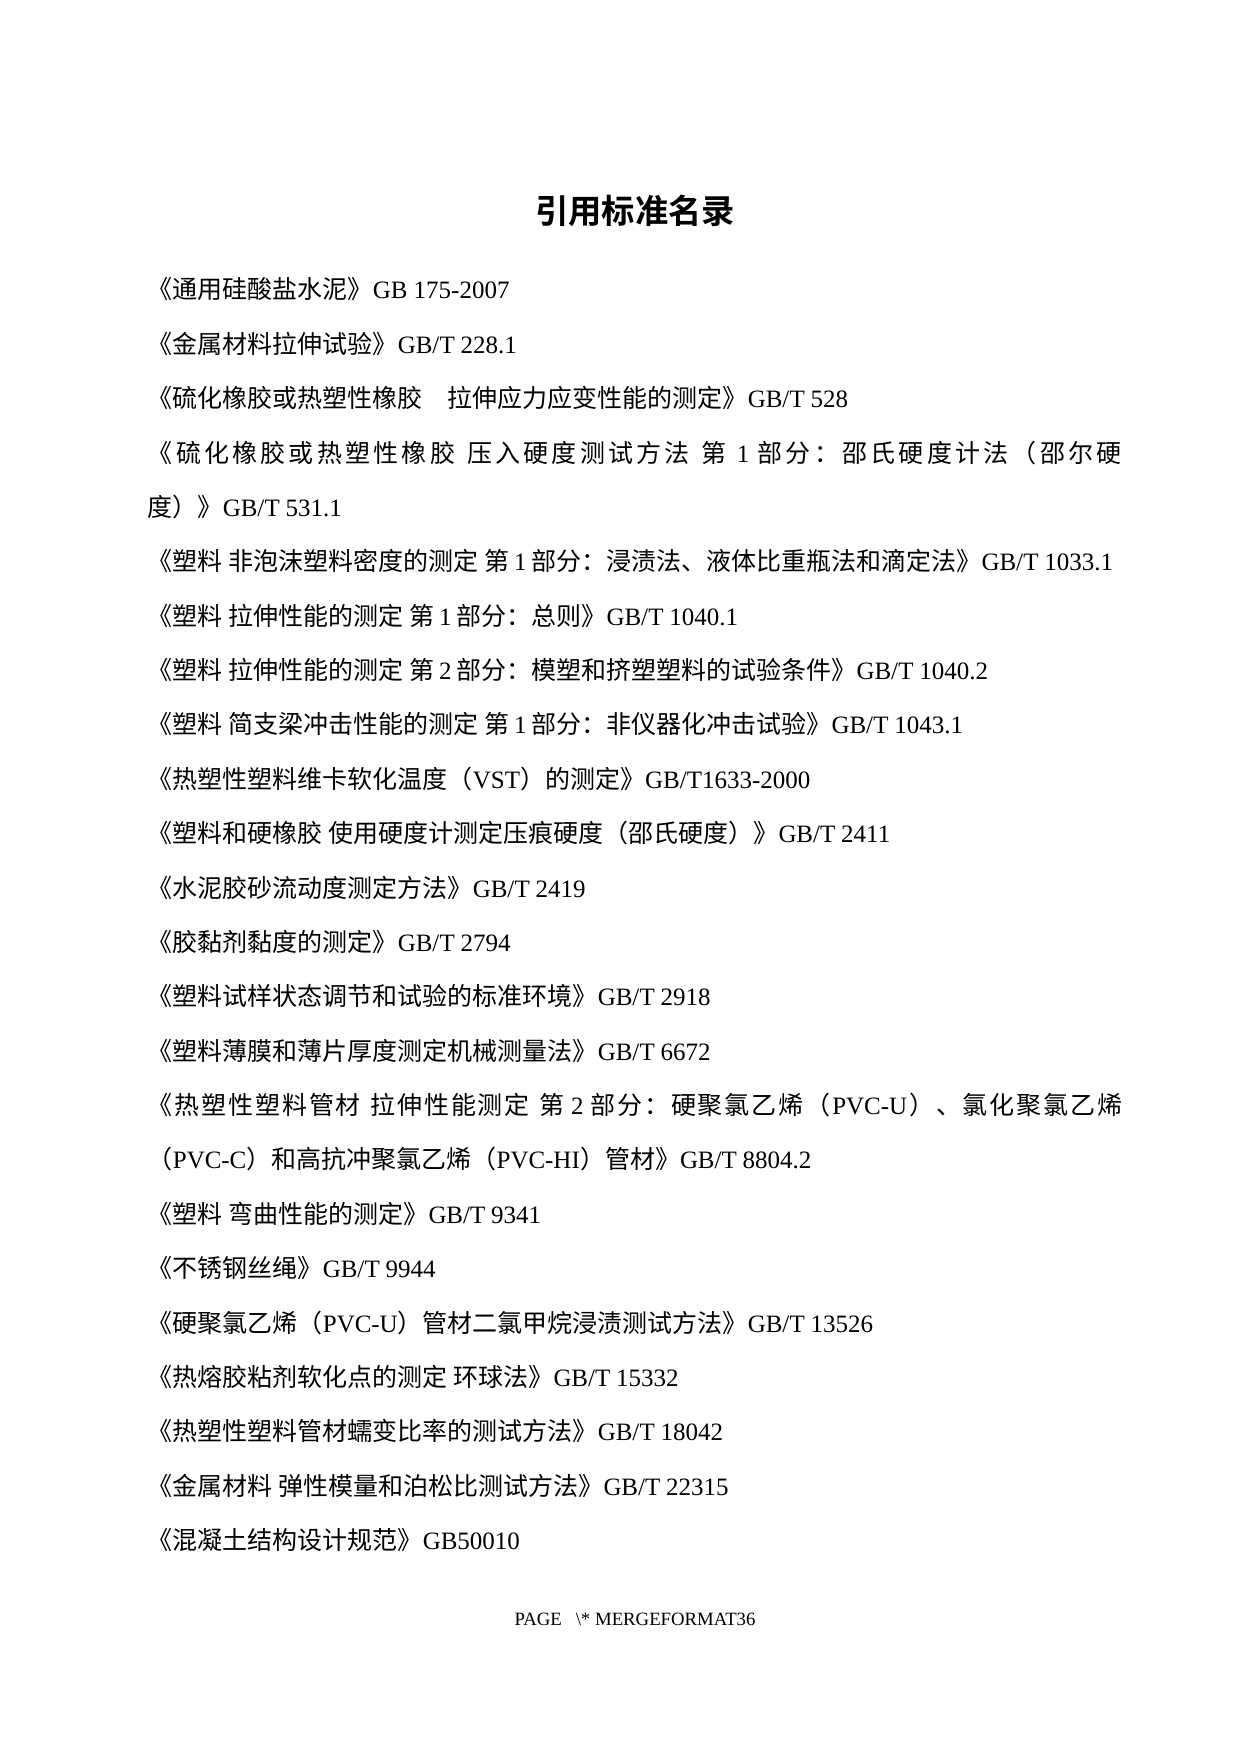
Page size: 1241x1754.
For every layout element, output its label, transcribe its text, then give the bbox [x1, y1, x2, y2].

text 《塑料 简支梁冲击性能的测定 第1部分：非仪器化冲击试验》GB/T 1043.1 [148, 705, 1122, 741]
text 《塑料和硬橡胶 使用硬度计测定压痕硬度（邵氏硬度）》GB/T 2411 [148, 814, 1122, 850]
text 《硫化橡胶或热塑性橡胶 压入硬度测试方法 第1部分：邵氏硬度计法（邵尔硬度）》GB/T 531.1 [148, 433, 1122, 524]
text 《热塑性塑料管材 拉伸性能测定 第2部分：硬聚氯乙烯（PVC-U）、氯化聚氯乙烯（PVC-C）和高抗冲聚氯乙烯（PVC-HI）管材》GB/T 8804.2 [148, 1086, 1122, 1176]
text 《金属材料 弹性模量和泊松比测试方法》GB/T 22315 [148, 1466, 1122, 1502]
text 《塑料试样状态调节和试验的标准环境》GB/T 2918 [148, 977, 1122, 1013]
text 《混凝土结构设计规范》GB50010 [148, 1521, 1122, 1557]
text 《塑料 非泡沫塑料密度的测定 第1部分：浸渍法、液体比重瓶法和滴定法》GB/T 1033.1 [148, 542, 1122, 578]
text 《硬聚氯乙烯（PVC-U）管材二氯甲烷浸渍测试方法》GB/T 13526 [148, 1303, 1122, 1339]
text 《金属材料拉伸试验》GB/T 228.1 [148, 324, 1122, 361]
text 《塑料 弯曲性能的测定》GB/T 9341 [148, 1194, 1122, 1231]
text 《通用硅酸盐水泥》GB 175-2007 [148, 270, 1122, 306]
text 《塑料薄膜和薄片厚度测定机械测量法》GB/T 6672 [148, 1031, 1122, 1067]
text 《不锈钢丝绳》GB/T 9944 [148, 1249, 1122, 1285]
text 《热塑性塑料维卡软化温度（VST）的测定》GB/T1633-2000 [148, 759, 1122, 796]
text 《塑料 拉伸性能的测定 第2部分：模塑和挤塑塑料的试验条件》GB/T 1040.2 [148, 651, 1122, 687]
text 引用标准名录 [148, 185, 1122, 233]
text 《热塑性塑料管材蠕变比率的测试方法》GB/T 18042 [148, 1412, 1122, 1448]
text 《塑料 拉伸性能的测定 第1部分：总则》GB/T 1040.1 [148, 596, 1122, 632]
text 《水泥胶砂流动度测定方法》GB/T 2419 [148, 868, 1122, 904]
text 《胶黏剂黏度的测定》GB/T 2794 [148, 922, 1122, 959]
text 《热熔胶粘剂软化点的测定 环球法》GB/T 15332 [148, 1357, 1122, 1394]
text 《硫化橡胶或热塑性橡胶 拉伸应力应变性能的测定》GB/T 528 [148, 379, 1122, 415]
